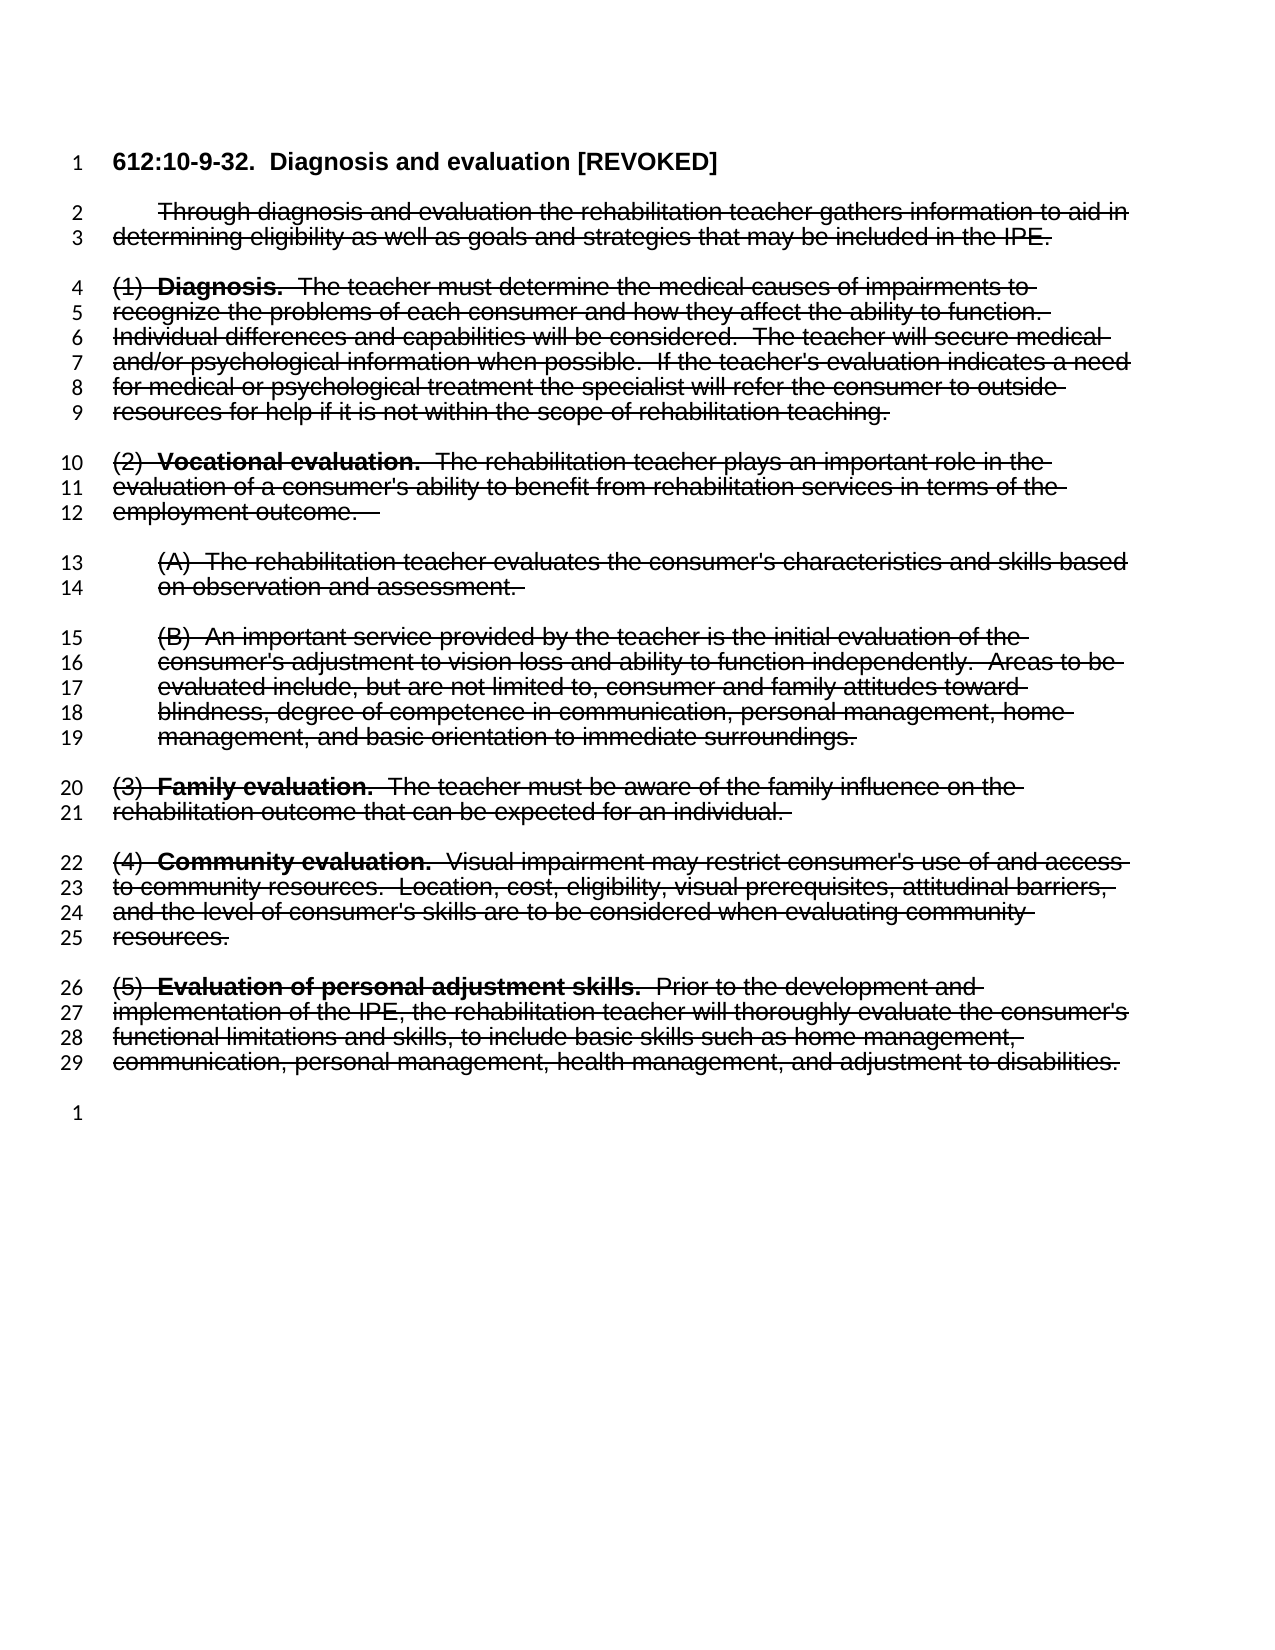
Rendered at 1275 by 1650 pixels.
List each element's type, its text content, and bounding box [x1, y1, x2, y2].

subtitle 612:10-9-32. Diagnosis and evaluation [REVOKED] [112, 150, 1134, 175]
list (4) Community evaluation. Visual impairment may restrict consumer's use of and access to community resources. Location, cost, eligibility, visual prerequisites, attitudinal barriers, and the level of consumer's skills are to be considered when evaluating community resources. [112, 850, 1134, 950]
list (A) The rehabilitation teacher evaluates the consumer's characteristics and skills based on observation and assessment. [157, 550, 1134, 600]
list (B) An important service provided by the teacher is the initial evaluation of the consumer's adjustment to vision loss and ability to function independently. Areas to be evaluated include, but are not limited to, consumer and family attitudes toward blindness, degree of competence in communication, personal management, home management, and basic orientation to immediate surroundings. [157, 625, 1134, 750]
list (3) Family evaluation. The teacher must be aware of the family influence on the rehabilitation outcome that can be expected for an individual. [112, 775, 1134, 825]
text Through diagnosis and evaluation the rehabilitation teacher gathers information to aid in determining eligibility as well as goals and strategies that may be included in the IPE. [112, 200, 1134, 250]
list (5) Evaluation of personal adjustment skills. Prior to the development and implementation of the IPE, the rehabilitation teacher will thoroughly evaluate the consumer's functional limitations and skills, to include basic skills such as home management, communication, personal management, health management, and adjustment to disabilities. [112, 975, 1134, 1075]
list (2) Vocational evaluation. The rehabilitation teacher plays an important role in the evaluation of a consumer's ability to benefit from rehabilitation services in terms of the employment outcome. [112, 450, 1134, 525]
list (1) Diagnosis. The teacher must determine the medical causes of impairments to recognize the problems of each consumer and how they affect the ability to function. Individual differences and capabilities will be considered. The teacher will secure medical and/or psychological information when possible. If the teacher's evaluation indicates a need for medical or psychological treatment the specialist will refer the consumer to outside resources for help if it is not within the scope of rehabilitation teaching. [112, 275, 1134, 425]
